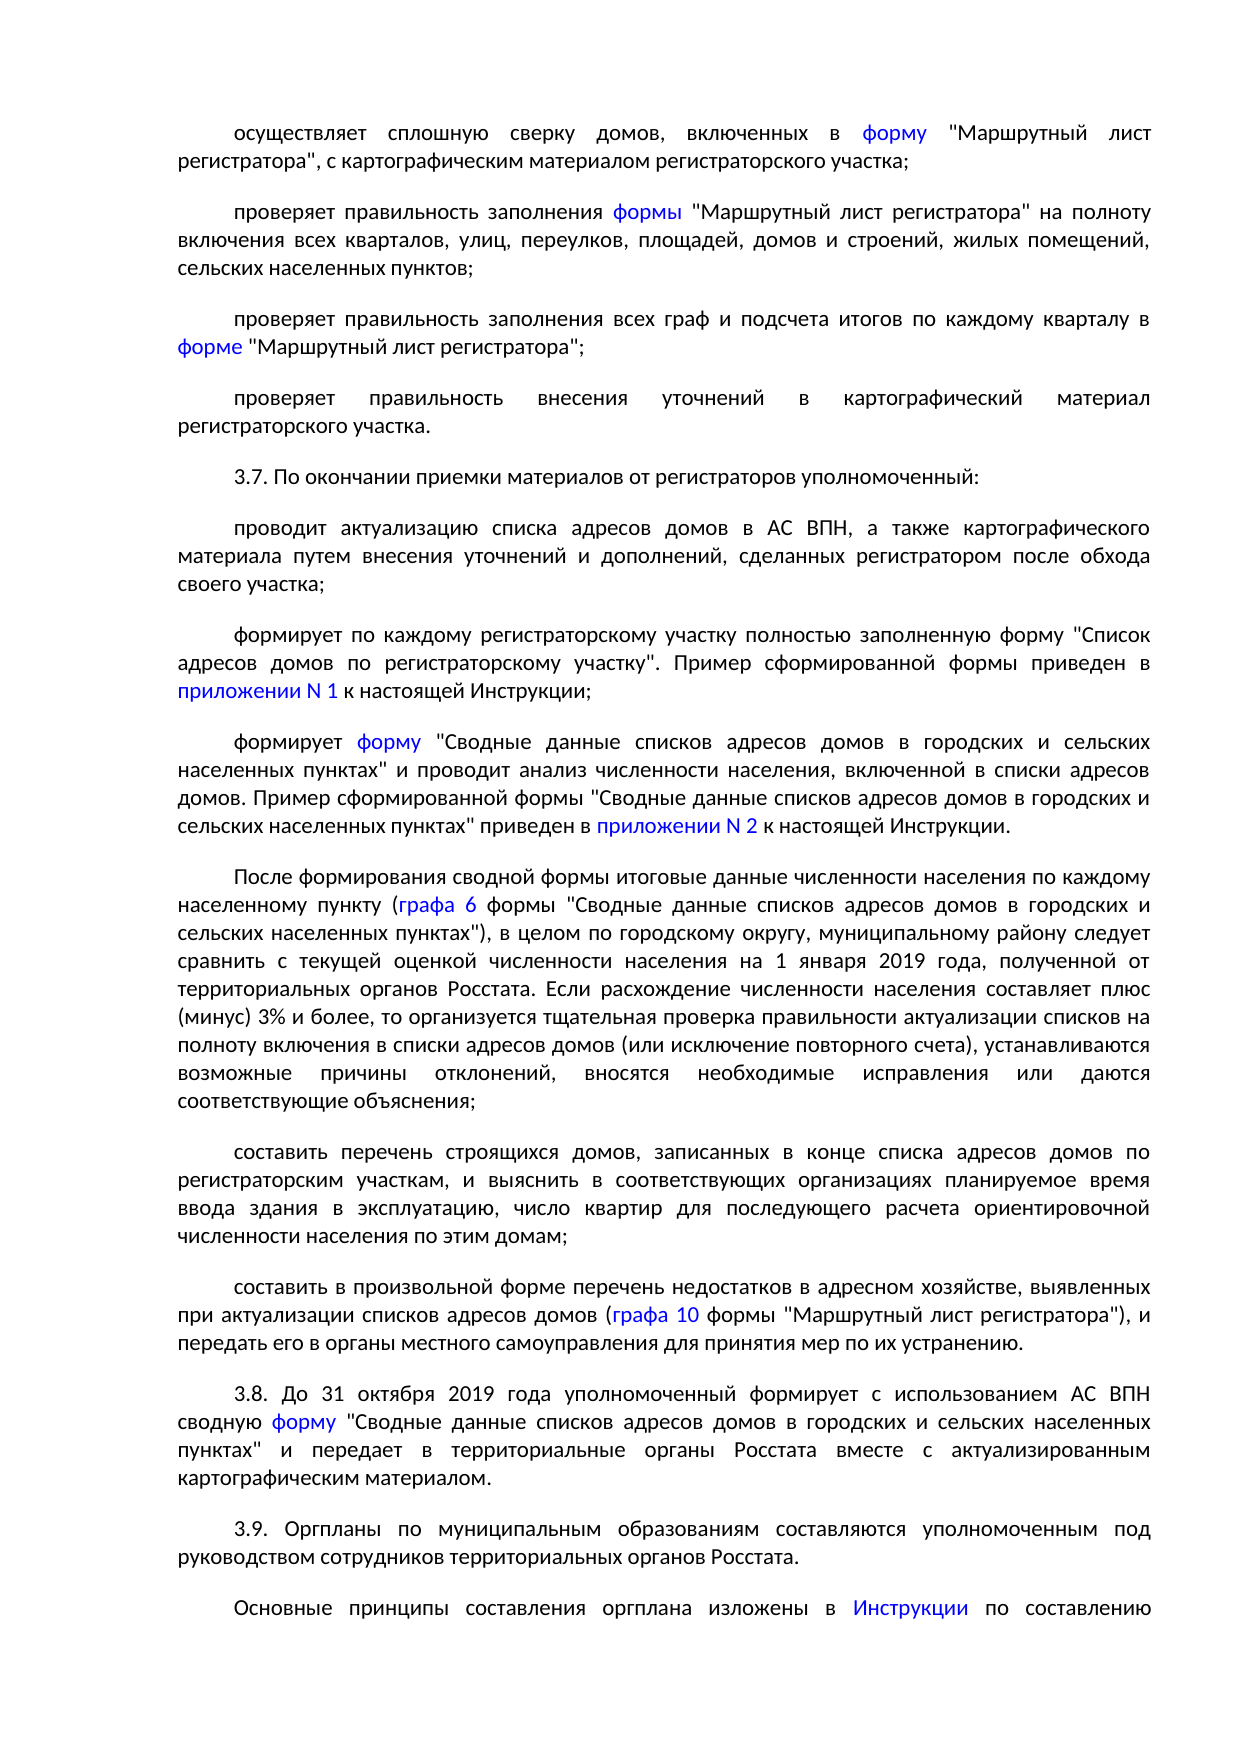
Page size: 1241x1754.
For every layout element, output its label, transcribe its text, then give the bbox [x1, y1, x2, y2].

text формирует форму "Сводные данные списков адресов домов в городских и сельских населенных пунктах" и проводит анализ численности населения, включенной в списки адресов домов. Пример сформированной формы "Сводные данные списков адресов домов в городских и сельских населенных пунктах" приведен в приложении N 2 к настоящей Инструкции. [177, 727, 1152, 839]
text формирует по каждому регистраторскому участку полностью заполненную форму "Список адресов домов по регистраторскому участку". Пример сформированной формы приведен в приложении N 1 к настоящей Инструкции; [177, 620, 1152, 704]
text 3.8. До 31 октября 2019 года уполномоченный формирует с использованием АС ВПН сводную форму "Сводные данные списков адресов домов в городских и сельских населенных пунктах" и передает в территориальные органы Росстата вместе с актуализированным картографическим материалом. [177, 1379, 1152, 1491]
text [177, 1593, 1152, 1621]
text составить в произвольной форме перечень недостатков в адресном хозяйстве, выявленных при актуализации списков адресов домов (графа 10 формы "Маршрутный лист регистратора"), и передать его в органы местного самоуправления для принятия мер по их устранению. [177, 1272, 1152, 1356]
text После формирования сводной формы итоговые данные численности населения по каждому населенному пункту (графа 6 формы "Сводные данные списков адресов домов в городских и сельских населенных пунктах"), в целом по городскому округу, муниципальному району следует сравнить с текущей оценкой численности населения на 1 января 2019 года, полученной от территориальных органов Росстата. Если расхождение численности населения составляет плюс (минус) 3% и более, то организуется тщательная проверка правильности актуализации списков на полноту включения в списки адресов домов (или исключение повторного счета), устанавливаются возможные причины отклонений, вносятся необходимые исправления или даются соответствующие объяснения; [177, 862, 1152, 1114]
text проверяет правильность заполнения формы "Маршрутный лист регистратора" на полноту включения всех кварталов, улиц, переулков, площадей, домов и строений, жилых помещений, сельских населенных пунктов; [177, 197, 1152, 281]
text составить перечень строящихся домов, записанных в конце списка адресов домов по регистраторским участкам, и выяснить в соответствующих организациях планируемое время ввода здания в эксплуатацию, число квартир для последующего расчета ориентировочной численности населения по этим домам; [177, 1137, 1152, 1249]
text проводит актуализацию списка адресов домов в АС ВПН, а также картографического материала путем внесения уточнений и дополнений, сделанных регистратором после обхода своего участка; [177, 513, 1152, 597]
text проверяет правильность заполнения всех граф и подсчета итогов по каждому кварталу в форме "Маршрутный лист регистратора"; [177, 304, 1152, 360]
text 3.9. Оргпланы по муниципальным образованиям составляются уполномоченным под руководством сотрудников территориальных органов Росстата. [177, 1514, 1152, 1570]
text проверяет правильность внесения уточнений в картографический материал регистраторского участка. [177, 383, 1152, 439]
text 3.7. По окончании приемки материалов от регистраторов уполномоченный: [177, 462, 1152, 490]
text осуществляет сплошную сверку домов, включенных в форму "Маршрутный лист регистратора", с картографическим материалом регистраторского участка; [177, 118, 1152, 174]
